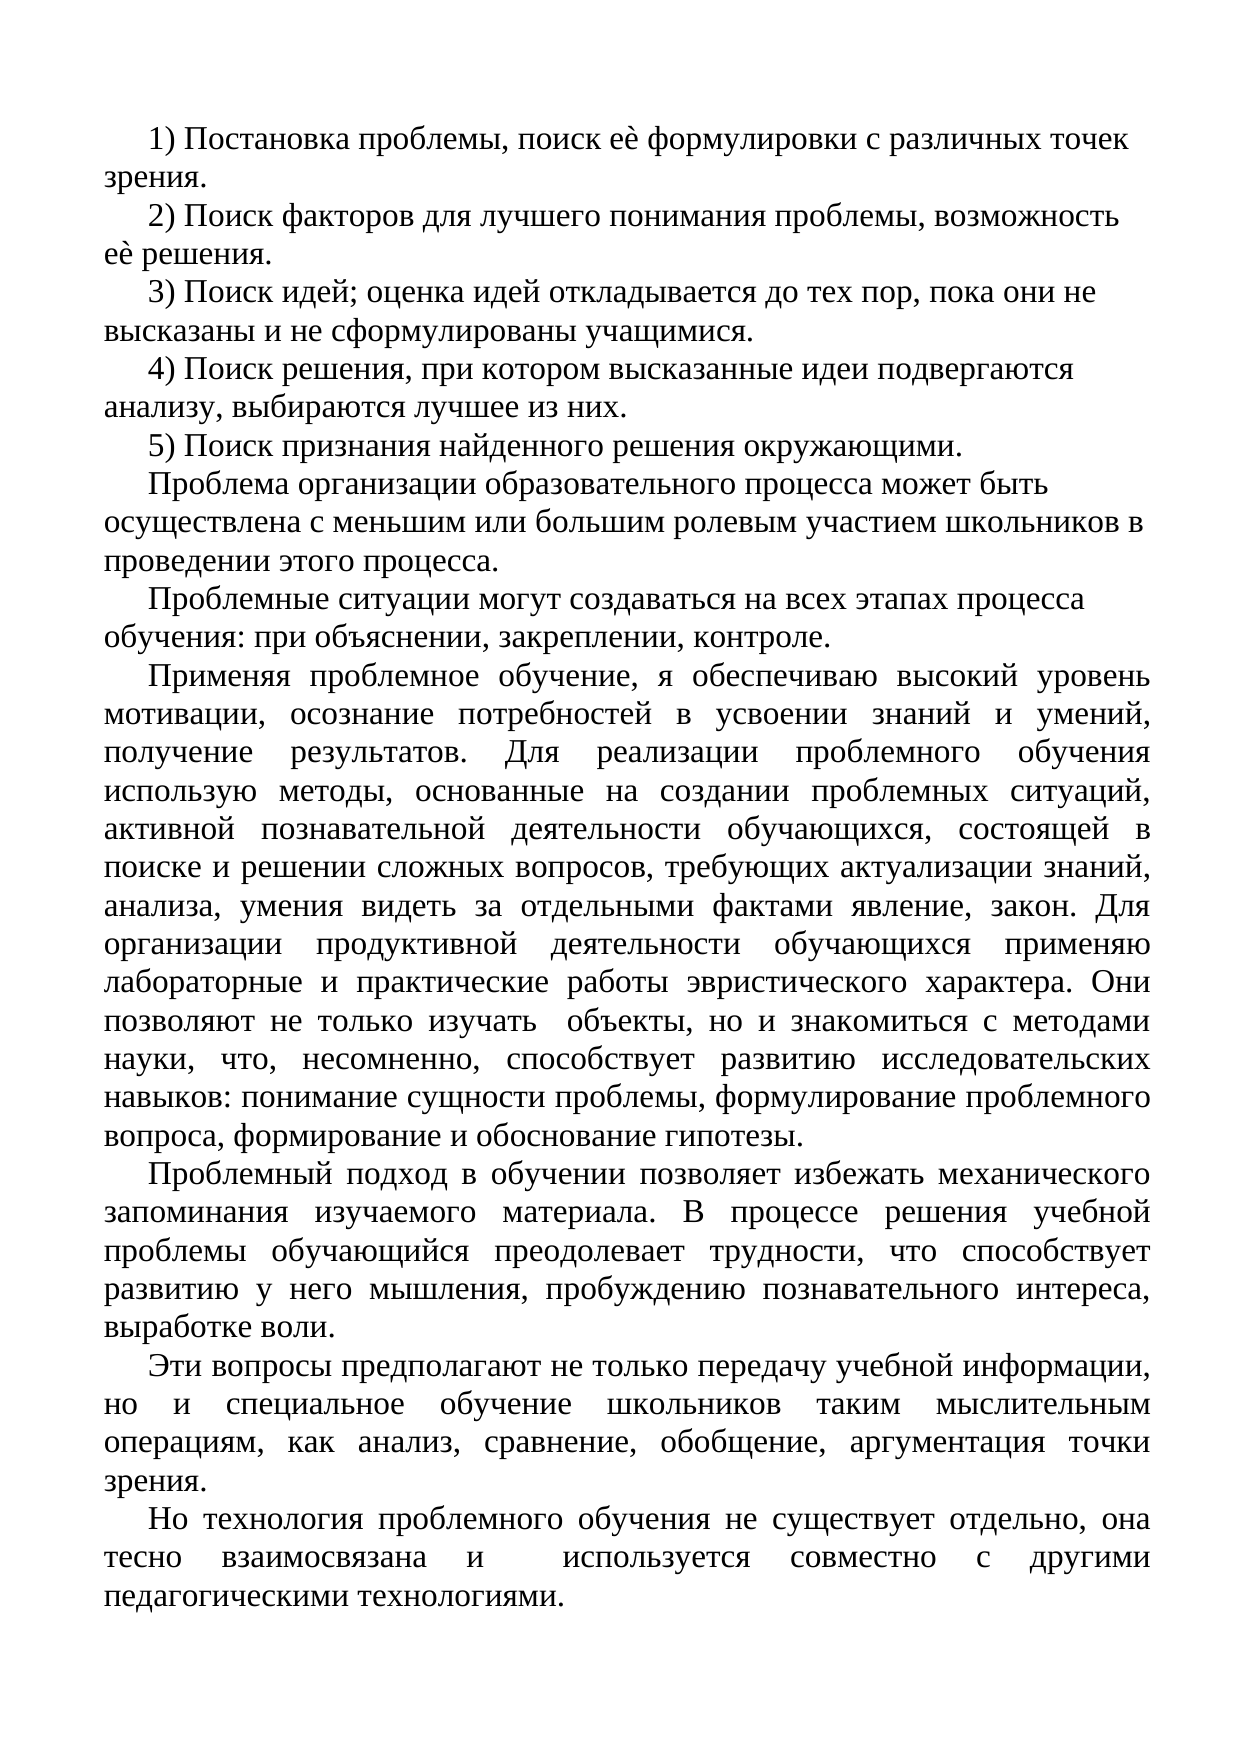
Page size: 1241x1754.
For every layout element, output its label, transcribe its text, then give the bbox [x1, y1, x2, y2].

text 1) Постановка проблемы, поиск еѐ формулировки с различных точек зрения. [103, 118, 1152, 195]
text Проблемные ситуации могут создаваться на всех этапах процесса обучения: при объяснении, закреплении, контроле. [103, 578, 1152, 655]
text 2) Поиск факторов для лучшего понимания проблемы, возможность еѐ решения. [103, 195, 1152, 271]
text 3) Поиск идей; оценка идей откладывается до тех пор, пока они не высказаны и не сформулированы учащимися. [103, 271, 1152, 348]
text 4) Поиск решения, при котором высказанные идеи подвергаются анализу, выбираются лучшее из них. [103, 348, 1152, 425]
text Применяя проблемное обучение, я обеспечиваю высокий уровень мотивации, осознание потребностей в усвоении знаний и умений, получение результатов. Для реализации проблемного обучения использую методы, основанные на создании проблемных ситуаций, активной познавательной деятельности обучающихся, состоящей в поиске и решении сложных вопросов, требующих актуализации знаний, анализа, умения видеть за отдельными фактами явление, закон. Для организации продуктивной деятельности обучающихся применяю лабораторные и практические работы эвристического характера. Они позволяют не только изучать объекты, но и знакомиться с методами науки, что, несомненно, способствует развитию исследовательских навыков: понимание сущности проблемы, формулирование проблемного вопроса, формирование и обоснование гипотезы. [103, 655, 1152, 1153]
text 5) Поиск признания найденного решения окружающими. [103, 425, 1152, 463]
text Проблемный подход в обучении позволяет избежать механического запоминания изучаемого материала. В процессе решения учебной проблемы обучающийся преодолевает трудности, что способствует развитию у него мышления, пробуждению познавательного интереса, выработке воли. [103, 1153, 1152, 1345]
text Проблема организации образовательного процесса может быть осуществлена с меньшим или большим ролевым участием школьников в проведении этого процесса. [103, 463, 1152, 578]
text Эти вопросы предполагают не только передачу учебной информации, но и специальное обучение школьников таким мыслительным операциям, как анализ, сравнение, обобщение, аргументация точки зрения. [103, 1345, 1152, 1498]
text Но технология проблемного обучения не существует отдельно, она тесно взаимосвязана и используется совместно с другими педагогическими технологиями. [103, 1498, 1152, 1613]
